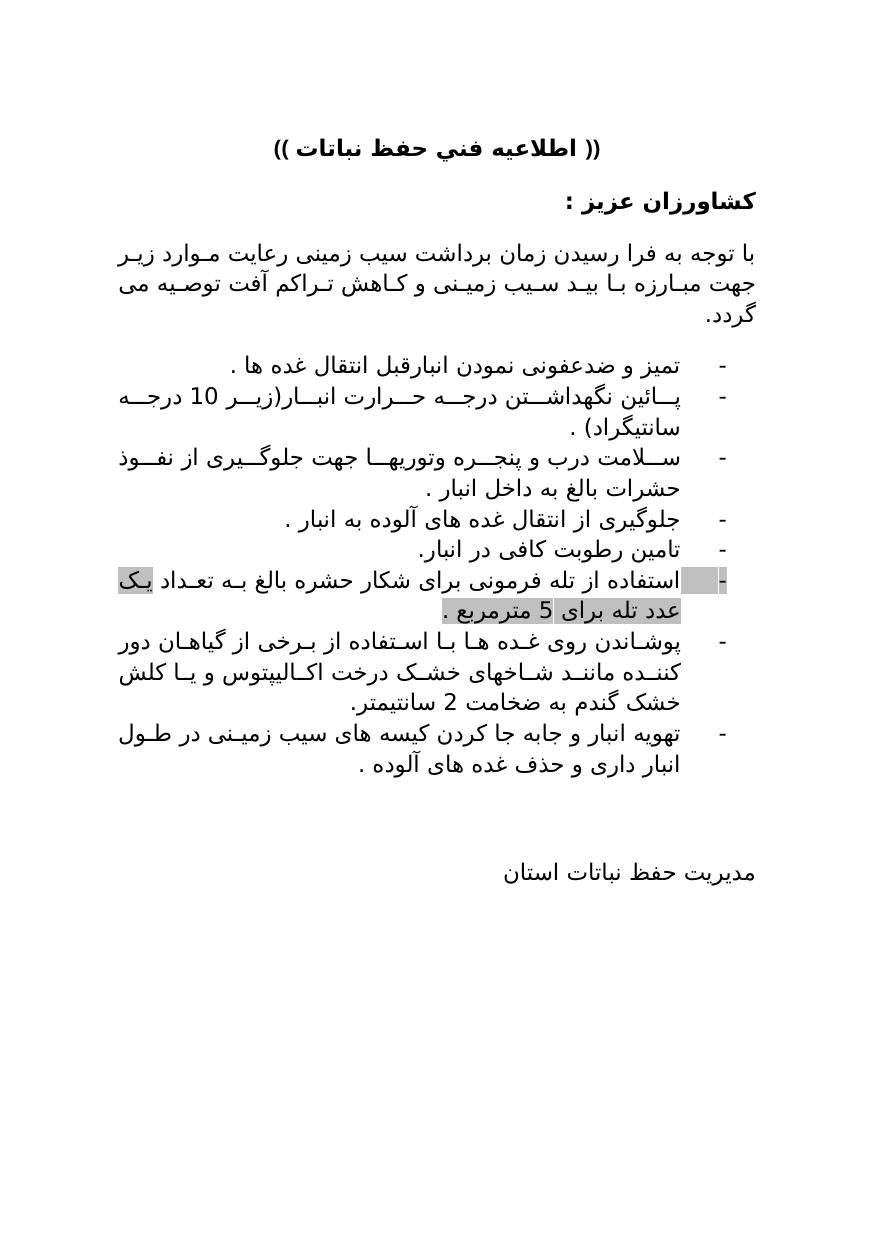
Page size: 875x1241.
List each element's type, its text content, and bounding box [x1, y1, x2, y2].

list استفاده از تله فرمونی برای شکار حشره بالغ به تعداد یک عدد تله برای 5 مترمربع . [118, 567, 718, 624]
list پوشاندن روی غده ها با استفاده از برخی از گیاهان دور کننده مانند شاخهای خشک درخت اکالیپتوس و یا کلش خشک گندم به ضخامت 2 سانتیمتر. [118, 628, 718, 716]
list سلامت درب و پنجره وتوریها جهت جلوگیری از نفوذ حشرات بالغ به داخل انبار . [118, 444, 718, 502]
list تمیز و ضدعفونی نمودن انبارقبل انتقال غده ها . [118, 353, 718, 379]
text کشاورزان عزیز : [118, 188, 756, 215]
list جلوگیری از انتقال غده های آلوده به انبار . [118, 506, 718, 532]
list تامین رطوبت کافی در انبار. [118, 536, 718, 563]
list تهویه انبار و جابه جا کردن کیسه های سیب زمینی در طول انبار داری و حذف غده های آلوده . [118, 720, 718, 777]
text مدیریت حفظ نباتات استان [118, 859, 756, 886]
text با توجه به فرا رسیدن زمان برداشت سیب زمینی رعایت موارد زیر جهت مبارزه با بید سیب زمینی و کاهش تراکم آفت توصیه می گردد. [118, 240, 756, 328]
text (( اطلاعيه فني حفظ نباتات )) [118, 132, 756, 163]
list پائین نگهداشتن درجه حرارت انبار(زیر 10 درجه سانتیگراد) . [118, 383, 718, 441]
